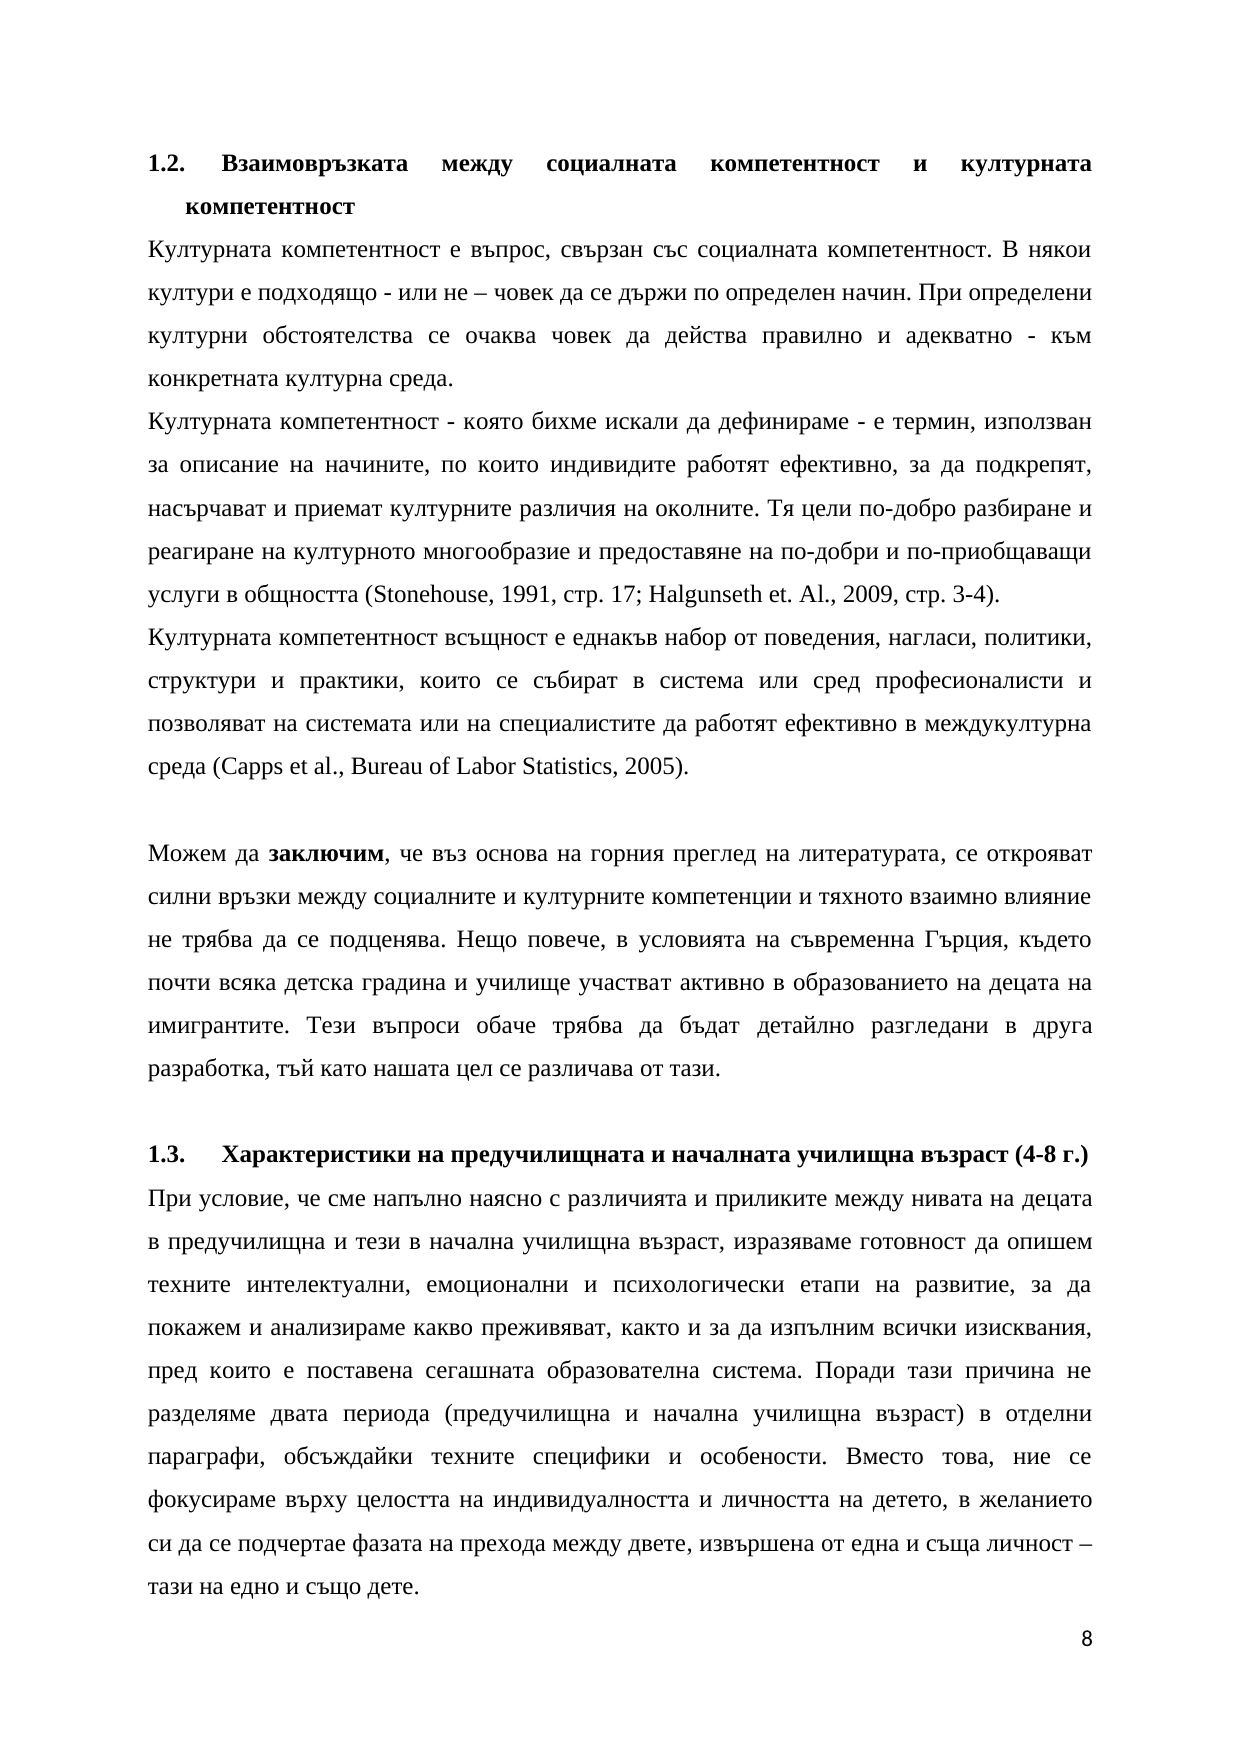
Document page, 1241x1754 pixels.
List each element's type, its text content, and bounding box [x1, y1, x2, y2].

text Културната компетентност всъщност е еднакъв набор от поведения, нагласи, политики, структури и практики, които се събират в система или сред професионалисти и позволяват на системата или на специалистите да работят ефективно в междукултурна среда (Capps et al., Bureau of Labor Statistics, 2005). [148, 622, 1093, 780]
list Взаимовръзката между социалната компетентност и културната компетентност [148, 148, 1093, 219]
list Характеристики на предучилищната и началната училищна възраст (4-8 г.) [148, 1139, 1093, 1168]
text При условие, че сме напълно наясно с различията и приликите между нивата на децата в предучилищна и тези в начална училищна възраст, изразяваме готовност да опишем техните интелектуални, емоционални и психологически етапи на развитие, за да покажем и анализираме какво преживяват, както и за да изпълним всички изисквания, пред които е поставена сегашната образователна система. Поради тази причина не разделяме двата периода (предучилищна и начална училищна възраст) в отделни параграфи, обсъждайки техните специфики и особености. Вместо това, ние се фокусираме върху целостта на индивидуалността и личността на детето, в желанието си да се подчертае фазата на прехода между двете, извършена от една и съща личност –тази на едно и също дете. [148, 1183, 1093, 1599]
text Културната компетентност е въпрос, свързан със социалната компетентност. В някои култури е подходящо - или не – човек да се държи по определен начин. При определени културни обстоятелства се очаква човек да действа правилно и адекватно - към конкретната културна среда. [148, 234, 1093, 392]
text Културната компетентност - която бихме искали да дефинираме - е термин, използван за описание на начините, по които индивидите работят ефективно, за да подкрепят, насърчават и приемат културните различия на околните. Тя цели по-добро разбиране и реагиране на културното многообразие и предоставяне на по-добри и по-приобщаващи услуги в общността (Stonehouse, 1991, стр. 17; Halgunseth et. Al., 2009, стр. 3-4). [148, 406, 1093, 608]
text Можем да заключим, че въз основа на горния преглед на литературата, се открояват силни връзки между социалните и културните компетенции и тяхното взаимно влияние не трябва да се подценява. Нещо повече, в условията на съвременна Гърция, където почти всяка детска градина и училище участват активно в образованието на децата на имигрантите. Тези въпроси обаче трябва да бъдат детайлно разгледани в друга разработка, тъй като нашата цел се различава от тази. [148, 838, 1093, 1082]
